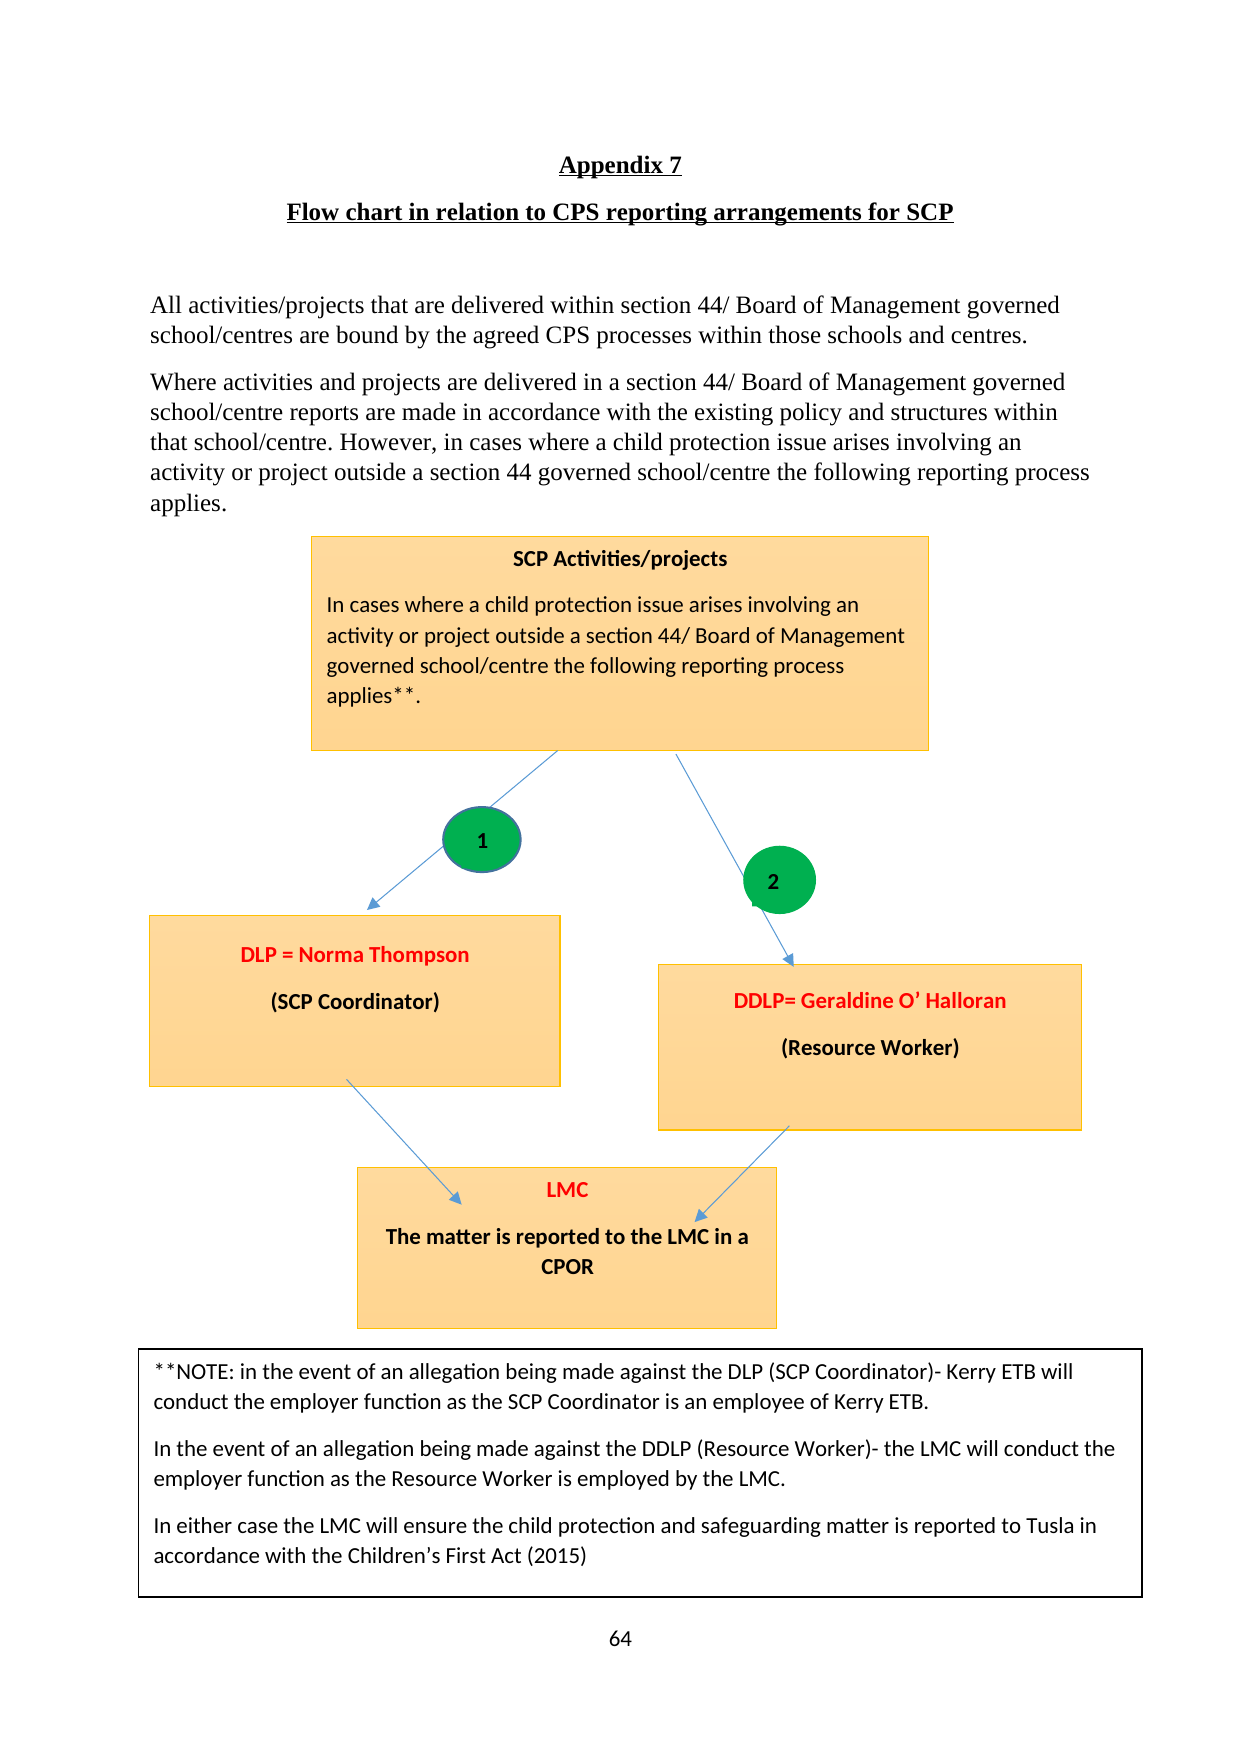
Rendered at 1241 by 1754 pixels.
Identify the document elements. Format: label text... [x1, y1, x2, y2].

text All activities/projects that are delivered within section 44/ Board of Management governed school/centres are bound by the agreed CPS processes within those schools and centres. [150, 290, 1090, 349]
text Where activities and projects are delivered in a section 44/ Board of Management governed school/centre reports are made in accordance with the existing policy and structures within that school/centre. However, in cases where a child protection issue arises involving an activity or project outside a section 44 governed school/centre the following reporting process applies. [150, 367, 1090, 516]
text Flow chart in relation to CPS reporting arrangements for SCP [150, 197, 1090, 226]
text Appendix 7 [150, 150, 1090, 179]
